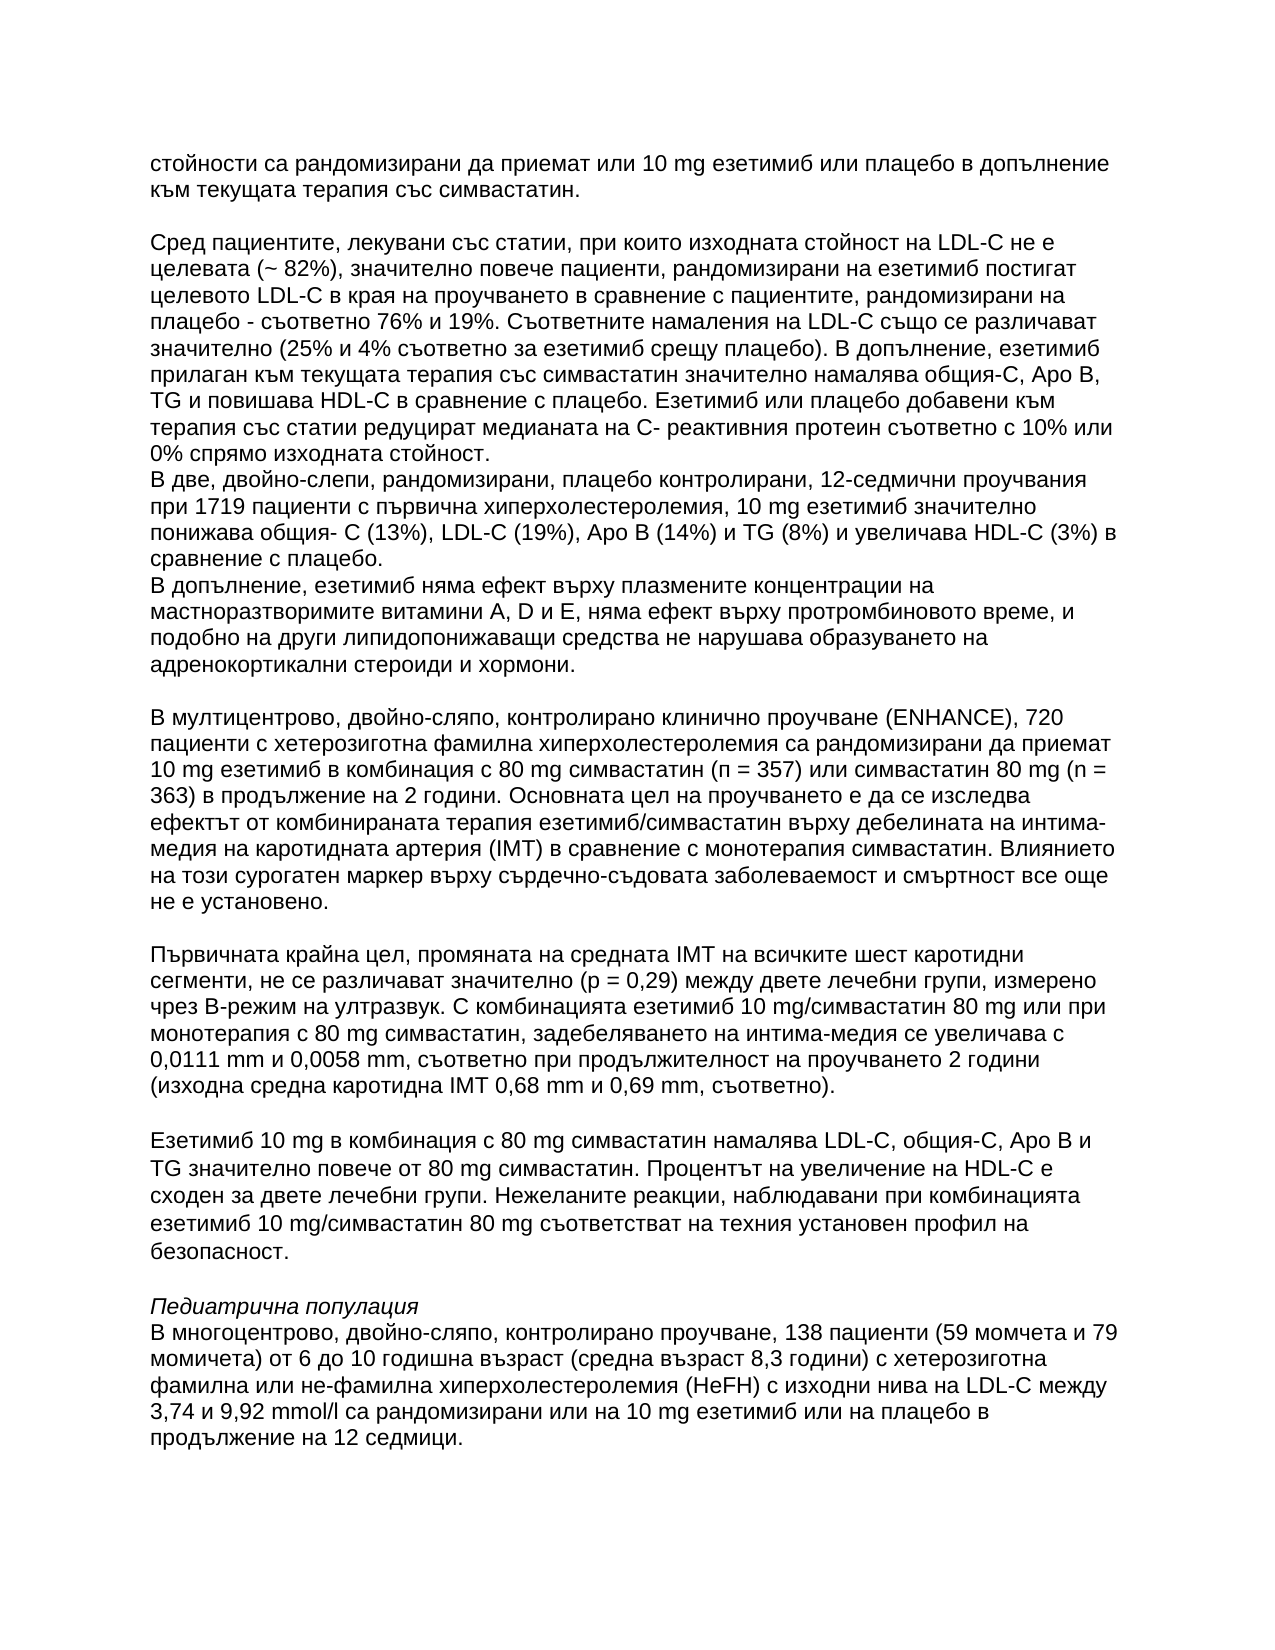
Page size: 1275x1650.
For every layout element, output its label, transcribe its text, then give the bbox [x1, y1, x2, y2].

text Сред пациентите, лекувани със статии, при които изходната стойност на LDL-С не е целевата (~ 82%), значително повече пациенти, рандомизирани на езетимиб постигат целевото LDL-С в края на проучването в сравнение с пациентите, рандомизирани на плацебо - съответно 76% и 19%. Съответните намаления на LDL-С също се различават значително (25% и 4% съответно за езетимиб срещу плацебо). В допълнение, езетимиб прилаган към текущата терапия със симвастатин значително намалява общия-С, Аро В, TG и повишава HDL-С в сравнение с плацебо. Езетимиб или плацебо добавени към терапия със статии редуцират медианата на С- реактивния протеин съответно с 10% или 0% спрямо изходната стойност. [150, 229, 1125, 466]
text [150, 150, 1125, 203]
text Езетимиб 10 mg в комбинация с 80 mg симвастатин намалява LDL-C, общия-C, Apo B и TG значително повече от 80 mg симвастатин. Процентът на увеличение на HDL-C е сходен за двете лечебни групи. Нежеланите реакции, наблюдавани при комбинацията езетимиб 10 mg/симвастатин 80 mg съответстват на техния установен профил на безопасност. [150, 1127, 1125, 1265]
text В допълнение, езетимиб няма ефект върху плазмените концентрации на мастноразтворимите витамини A, D и Е, няма ефект върху протромбиновото време, и подобно на други липидопонижаващи средства не нарушава образуването на адренокортикални стероиди и хормони. [150, 572, 1125, 677]
text Първичната крайна цел, промяната на средната IMT на всичките шест каротидни сегменти, не се различават значително (р = 0,29) между двете лечебни групи, измерено чрез В-режим на ултразвук. С комбинацията езетимиб 10 mg/симвастатин 80 mg или при монотерапия с 80 mg симвастатин, задебеляването на интима-медия се увеличава с 0,0111 mm и 0,0058 mm, съответно при продължителност на проучването 2 години (изходна средна каротидна IMT 0,68 mm и 0,69 mm, съответно). [150, 941, 1125, 1099]
text В многоцентрово, двойно-сляпо, контролирано проучване, 138 пациенти (59 момчета и 79 момичета) от 6 до 10 годишна възраст (средна възраст 8,3 години) с хетерозиготна фамилна или не-фамилна хиперхолестеролемия (HeFH) с изходни нива на LDL-C между 3,74 и 9,92 mmol/l са рандомизирани или на 10 mg езетимиб или на плацебо в продължение на 12 седмици. [150, 1319, 1125, 1451]
text Педиатрична популация [150, 1293, 1125, 1319]
text В две, двойно-слепи, рандомизирани, плацебо контролирани, 12-седмични проучвания при 1719 пациенти с първична хиперхолестеролемия, 10 mg езетимиб значително понижава общия- С (13%), LDL-C (19%), Аро В (14%) и TG (8%) и увеличава HDL-C (3%) в сравнение с плацебо. [150, 466, 1125, 572]
text В мултицентрово, двойно-сляпо, контролирано клинично проучване (ENHANCE), 720 пациенти с хетерозиготна фамилна хиперхолестеролемия са рандомизирани да приемат 10 mg езетимиб в комбинация с 80 mg симвастатин (п = 357) или симвастатин 80 mg (n = 363) в продължение на 2 години. Основната цел на проучването е да се изследва ефектът от комбинираната терапия езетимиб/симвастатин върху дебелината на интима-медия на каротидната артерия (IMT) в сравнение с монотерапия симвастатин. Влиянието на този сурогатен маркер върху сърдечно-съдовата заболеваемост и смъртност все още не е установено. [150, 703, 1125, 914]
